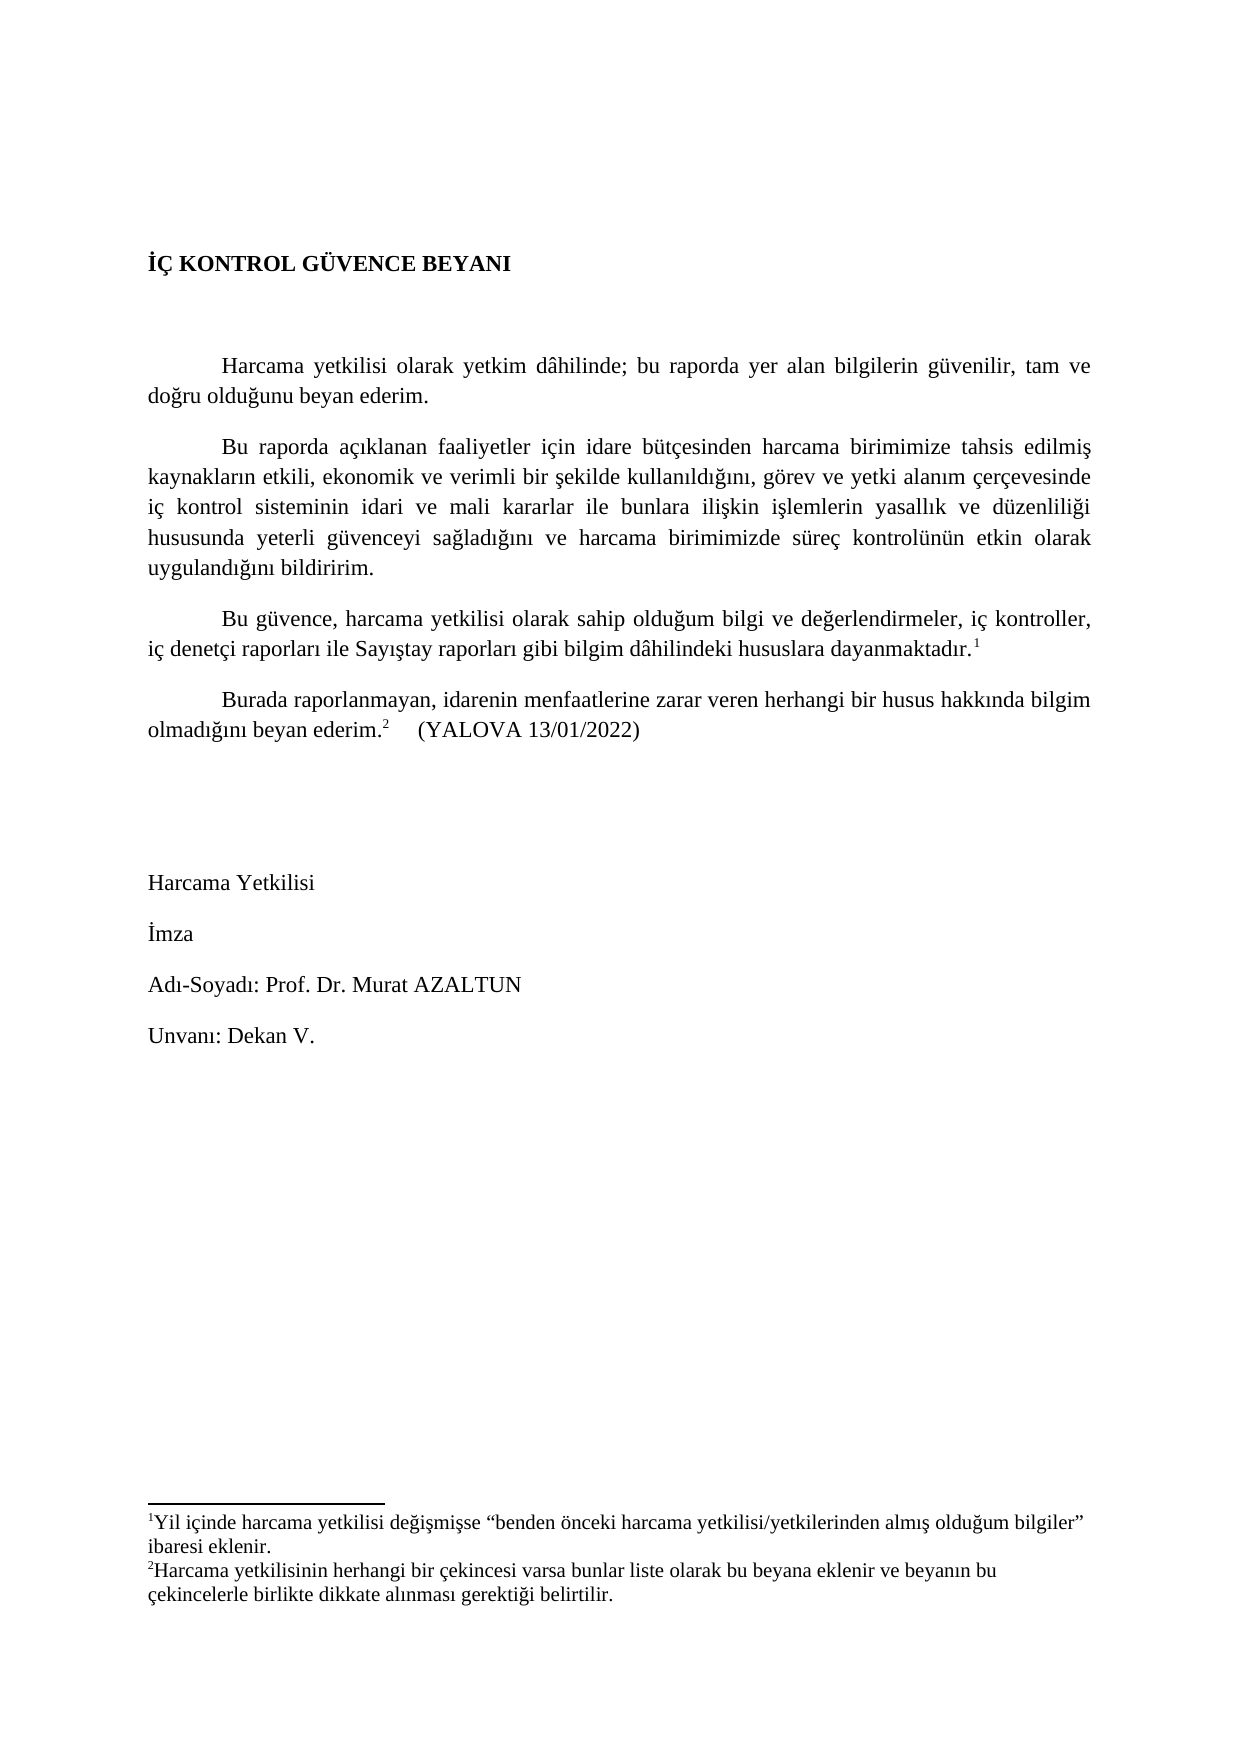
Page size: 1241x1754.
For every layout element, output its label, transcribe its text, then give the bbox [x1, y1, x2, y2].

text Harcama Yetkilisi [148, 869, 1093, 896]
text Burada raporlanmayan, idarenin menfaatlerine zarar veren herhangi bir husus hakkında bilgim olmadığını beyan ederim. (YALOVA 13/01/2022) [148, 686, 1093, 743]
text Adı-Soyadı: Prof. Dr. Murat AZALTUN [148, 972, 1093, 998]
text İmza [148, 921, 1093, 947]
text Harcama yetkilisi olarak yetkim dâhilinde; bu raporda yer alan bilgilerin güvenilir, tam ve doğru olduğunu beyan ederim. [148, 352, 1093, 408]
text Bu güvence, harcama yetkilisi olarak sahip olduğum bilgi ve değerlendirmeler, iç kontroller, iç denetçi raporları ile Sayıştay raporları gibi bilgim dâhilindeki hususlara dayanmaktadır. [148, 605, 1093, 661]
text İÇ KONTROL GÜVENCE BEYANI [148, 250, 1093, 276]
text Unvanı: Dekan V. [148, 1023, 1093, 1049]
text Bu raporda açıklanan faaliyetler için idare bütçesinden harcama birimimize tahsis edilmiş kaynakların etkili, ekonomik ve verimli bir şekilde kullanıldığını, görev ve yetki alanım çerçevesinde iç kontrol sisteminin idari ve mali kararlar ile bunlara ilişkin işlemlerin yasallık ve düzenliliği hususunda yeterli güvenceyi sağladığını ve harcama birimimizde süreç kontrolünün etkin olarak uygulandığını bildiririm. [148, 433, 1093, 580]
